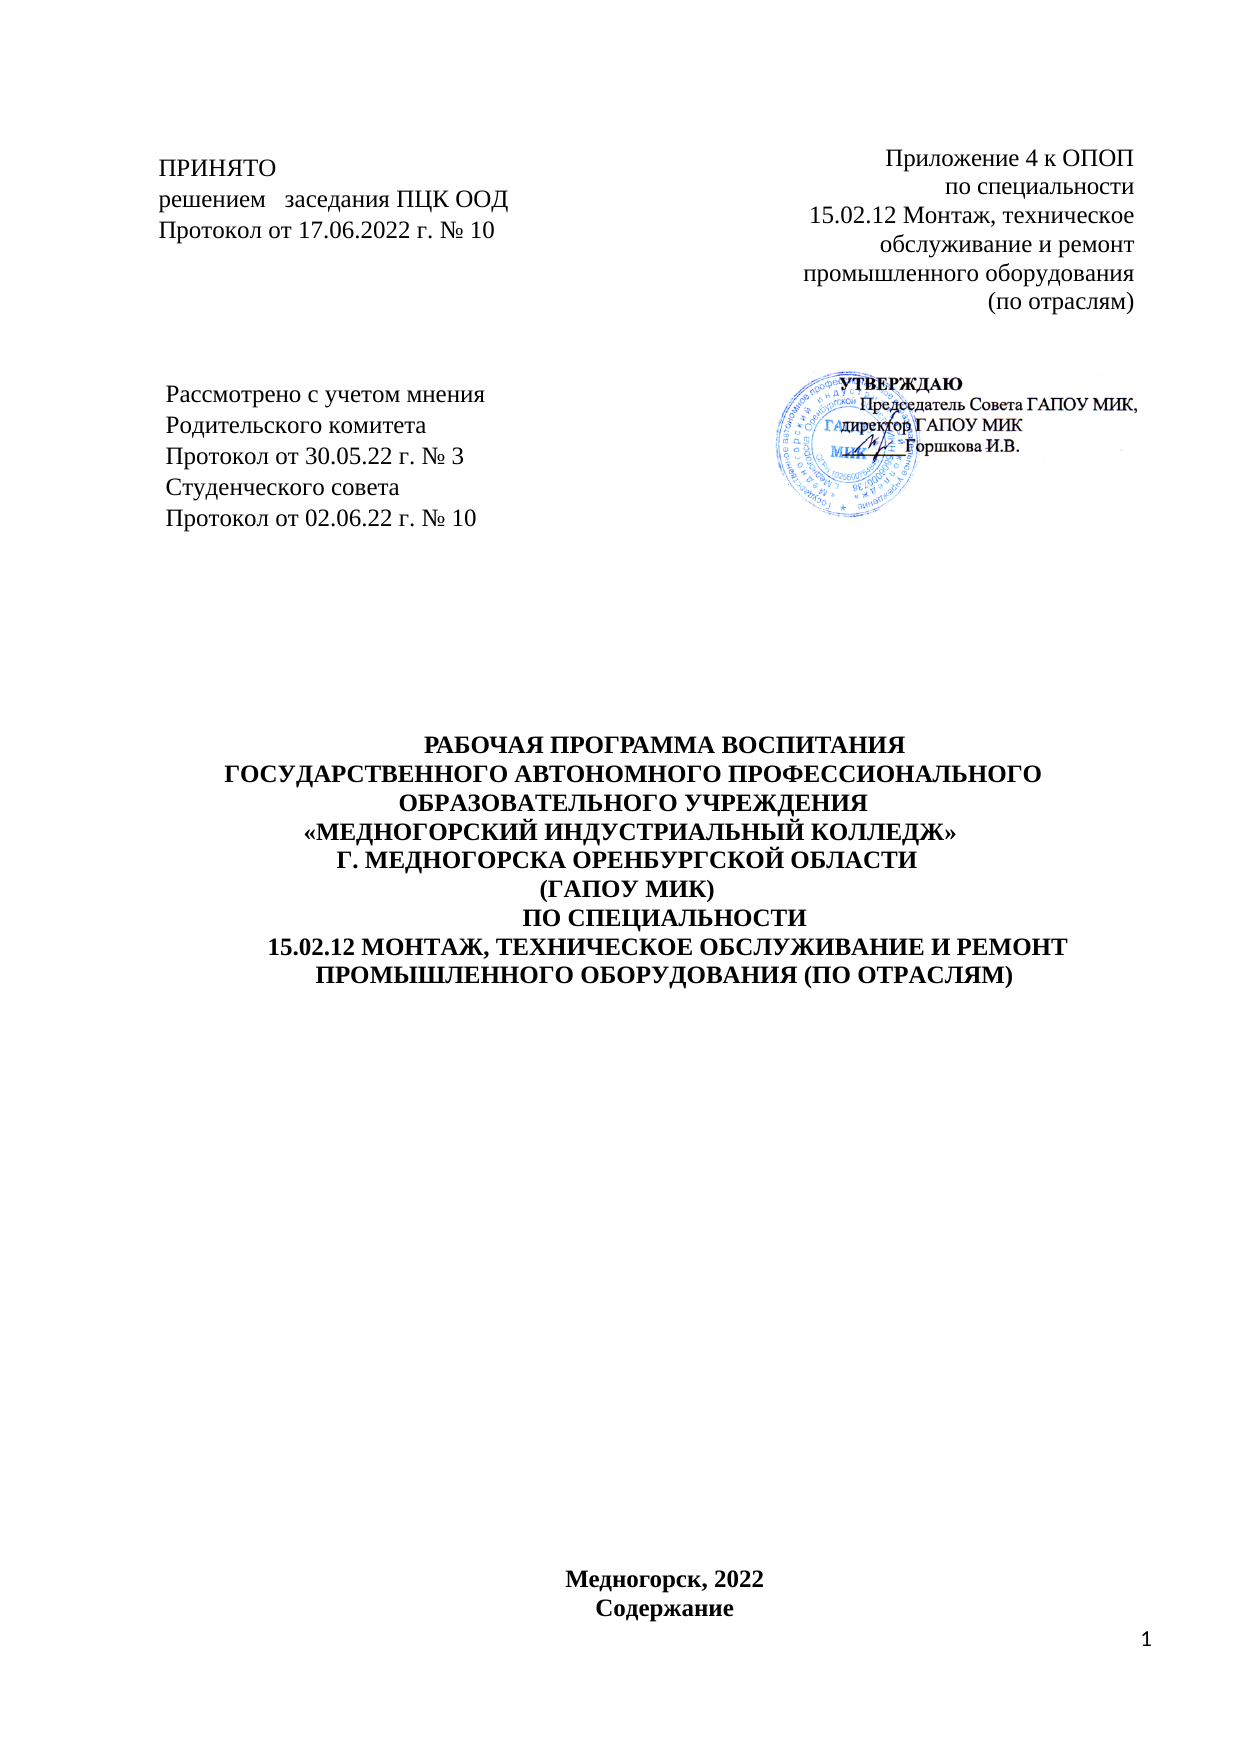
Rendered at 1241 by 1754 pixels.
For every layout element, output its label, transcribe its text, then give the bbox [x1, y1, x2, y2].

text Медногорск, 2022 [177, 1564, 1152, 1593]
text ГОСУДАРСТВЕННОГО АВТОНОМНОГО ПРОФЕССИОНАЛЬНОГО [102, 759, 1152, 788]
text ПО СПЕЦИАЛЬНОСТИ [177, 903, 1152, 932]
text «МЕДНОГОРСКИЙ ИНДУСТРИАЛЬНЫЙ КОЛЛЕДЖ» [102, 817, 1152, 846]
text 15.02.12 МОНТАЖ, ТЕХНИЧЕСКОЕ ОБСЛУЖИВАНИЕ И РЕМОНТ ПРОМЫШЛЕННОГО ОБОРУДОВАНИЯ (ПО ОТРАСЛЯМ) [177, 932, 1152, 989]
text Содержание [177, 1593, 1152, 1622]
text г. МЕДНОГОРСКА ОРЕНБУРГСКОЙ ОБЛАСТИ [102, 846, 1152, 874]
text ОБРАЗОВАТЕЛЬНОГО УЧРЕЖДЕНИЯ [102, 788, 1152, 817]
text РАБОЧАЯ ПРОГРАММА ВОСПИТАНИЯ [177, 731, 1152, 759]
picture [758, 348, 1152, 530]
text (ГАПОУ МИК) [102, 874, 1152, 903]
